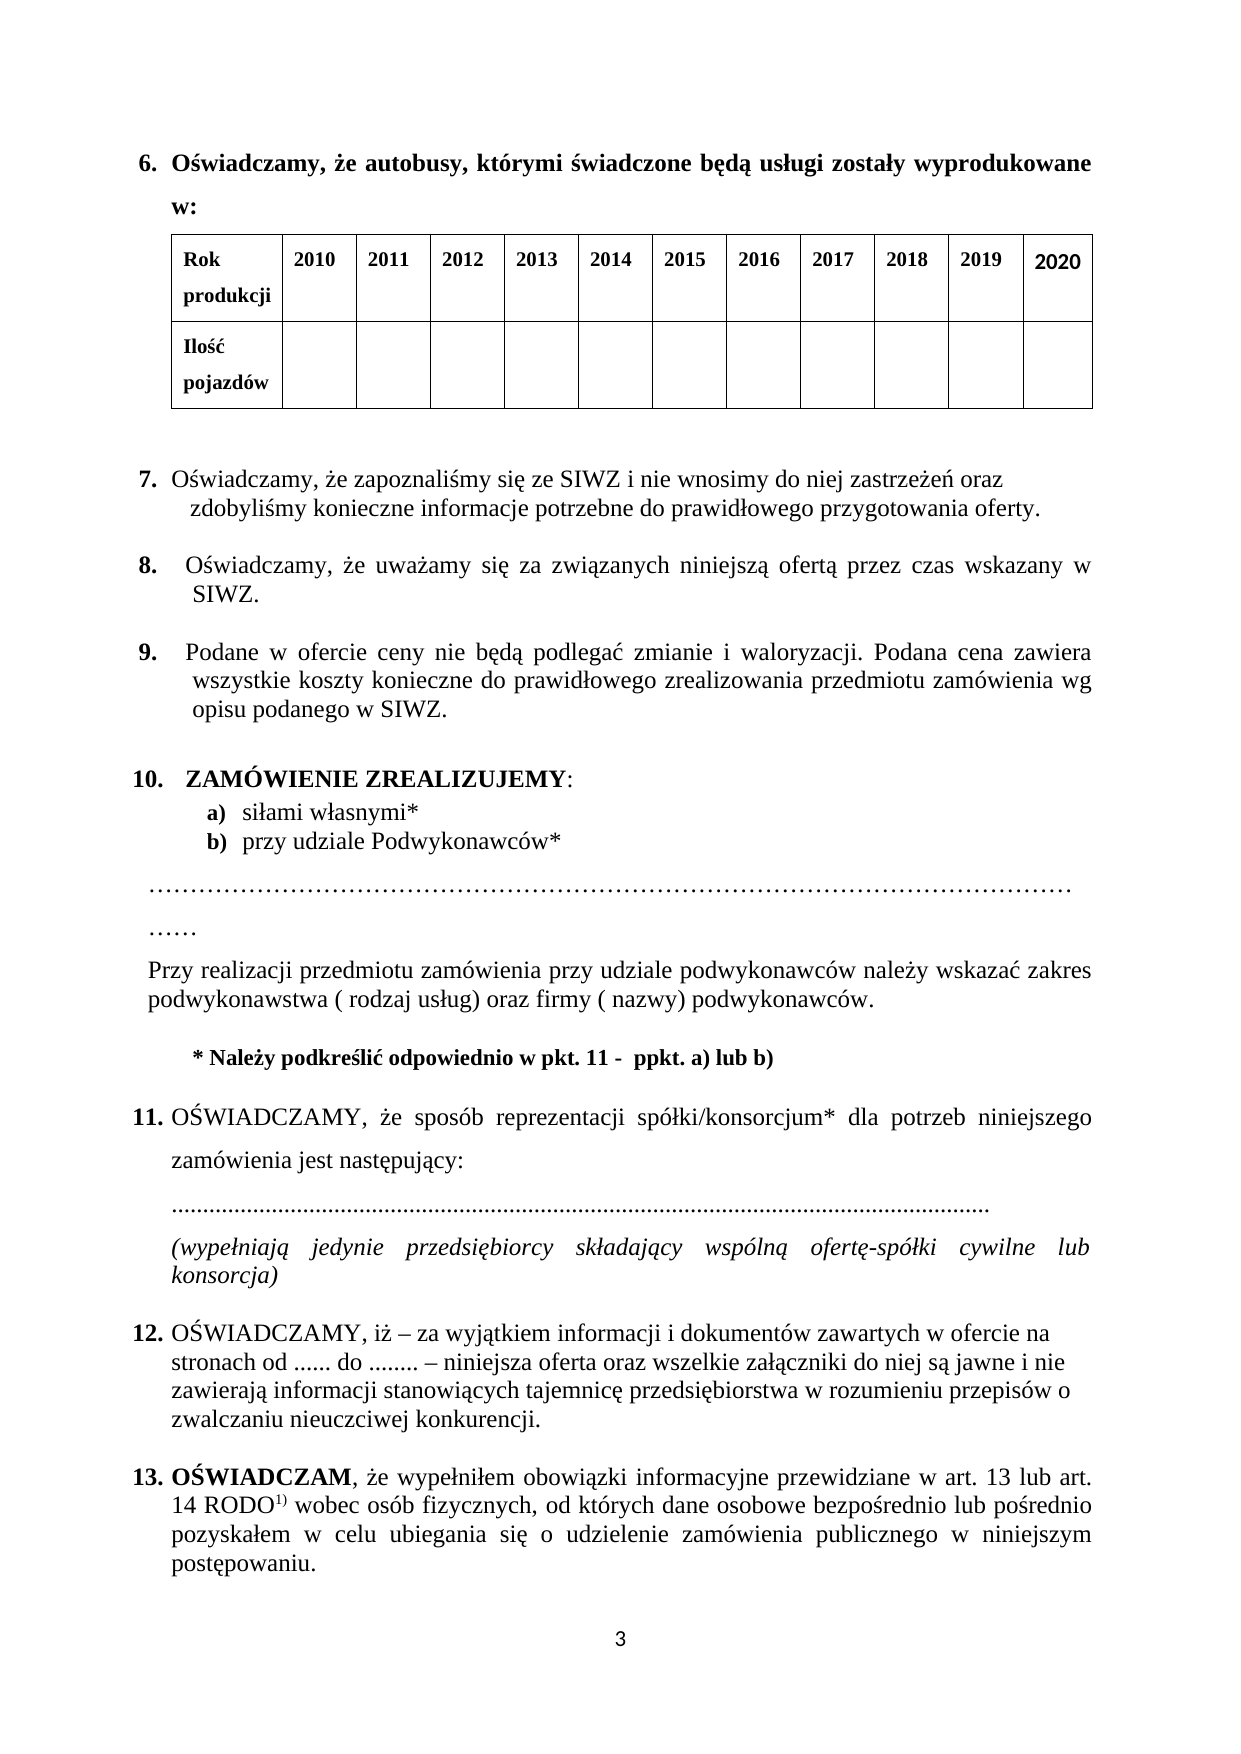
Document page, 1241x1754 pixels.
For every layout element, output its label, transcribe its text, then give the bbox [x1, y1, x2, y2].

list siłami własnymi* [207, 797, 1093, 826]
table_header 2013 [505, 235, 578, 321]
text * Należy podkreślić odpowiednio w pkt. 11 - ppkt. a) lub b) [192, 1044, 1093, 1071]
list Oświadczamy, że uważamy się za związanych niniejszą ofertą przez czas wskazany w SIWZ. [148, 550, 1093, 608]
table_cell Ilość pojazdów [172, 322, 282, 407]
list przy udziale Podwykonawców* [207, 826, 1093, 854]
table_cell [875, 322, 948, 407]
list ZAMÓWIENIE ZREALIZUJEMY: [148, 764, 1093, 793]
text (wypełniają jedynie przedsiębiorcy składający wspólną ofertę-spółki cywilne lub konsorcja) [171, 1232, 1093, 1289]
list Podane w ofercie ceny nie będą podlegać zmianie i waloryzacji. Podana cena zawiera wszystkie koszty konieczne do prawidłowego zrealizowania przedmiotu zamówienia wg opisu podanego w SIWZ. [148, 637, 1093, 723]
list Oświadczamy, że autobusy, którymi świadczone będą usługi zostały wyprodukowane w: [148, 148, 1093, 219]
table_header 2010 [283, 235, 356, 321]
table_cell [949, 322, 1023, 407]
text ................................................................................................................................... [171, 1189, 1093, 1217]
list Oświadczamy, że zapoznaliśmy się ze SIWZ i nie wnosimy do niej zastrzeżeń oraz [148, 464, 1093, 493]
list OŚWIADCZAM, że wypełniłem obowiązki informacyjne przewidziane w art. 13 lub art. 14 RODO1) wobec osób fizycznych, od których dane osobowe bezpośrednio lub pośrednio pozyskałem w celu ubiegania się o udzielenie zamówienia publicznego w niniejszym postępowaniu. [148, 1462, 1093, 1577]
table_header 2011 [357, 235, 430, 321]
table_cell [505, 322, 578, 407]
table_cell [653, 322, 726, 407]
list OŚWIADCZAMY, że sposób reprezentacji spółki/konsorcjum* dla potrzeb niniejszego zamówienia jest następujący: [148, 1102, 1093, 1174]
table_header 2020 [1024, 235, 1092, 321]
table_cell [283, 322, 356, 407]
table_cell [1024, 322, 1092, 407]
table_cell [727, 322, 800, 407]
table_header 2017 [801, 235, 874, 321]
table_cell [801, 322, 874, 407]
table_header 2016 [727, 235, 800, 321]
table_header 2012 [431, 235, 504, 321]
table_header 2014 [579, 235, 652, 321]
text Przy realizacji przedmiotu zamówienia przy udziale podwykonawców należy wskazać zakres podwykonawstwa ( rodzaj usług) oraz firmy ( nazwy) podwykonawców. [148, 955, 1093, 1013]
table_header Rok produkcji [172, 235, 282, 321]
table_cell [431, 322, 504, 407]
text zdobyliśmy konieczne informacje potrzebne do prawidłowego przygotowania oferty. [171, 493, 1093, 522]
text ……………………………………………………………………………………………………… [148, 869, 1093, 941]
table_cell [579, 322, 652, 407]
table_header 2015 [653, 235, 726, 321]
table_cell [357, 322, 430, 407]
table_header 2019 [949, 235, 1023, 321]
table_header 2018 [875, 235, 948, 321]
list OŚWIADCZAMY, iż – za wyjątkiem informacji i dokumentów zawartych w ofercie na stronach od ...... do ........ – niniejsza oferta oraz wszelkie załączniki do niej są jawne i nie zawierają informacji stanowiących tajemnicę przedsiębiorstwa w rozumieniu przepisów o zwalczaniu nieuczciwej konkurencji. [148, 1318, 1093, 1433]
